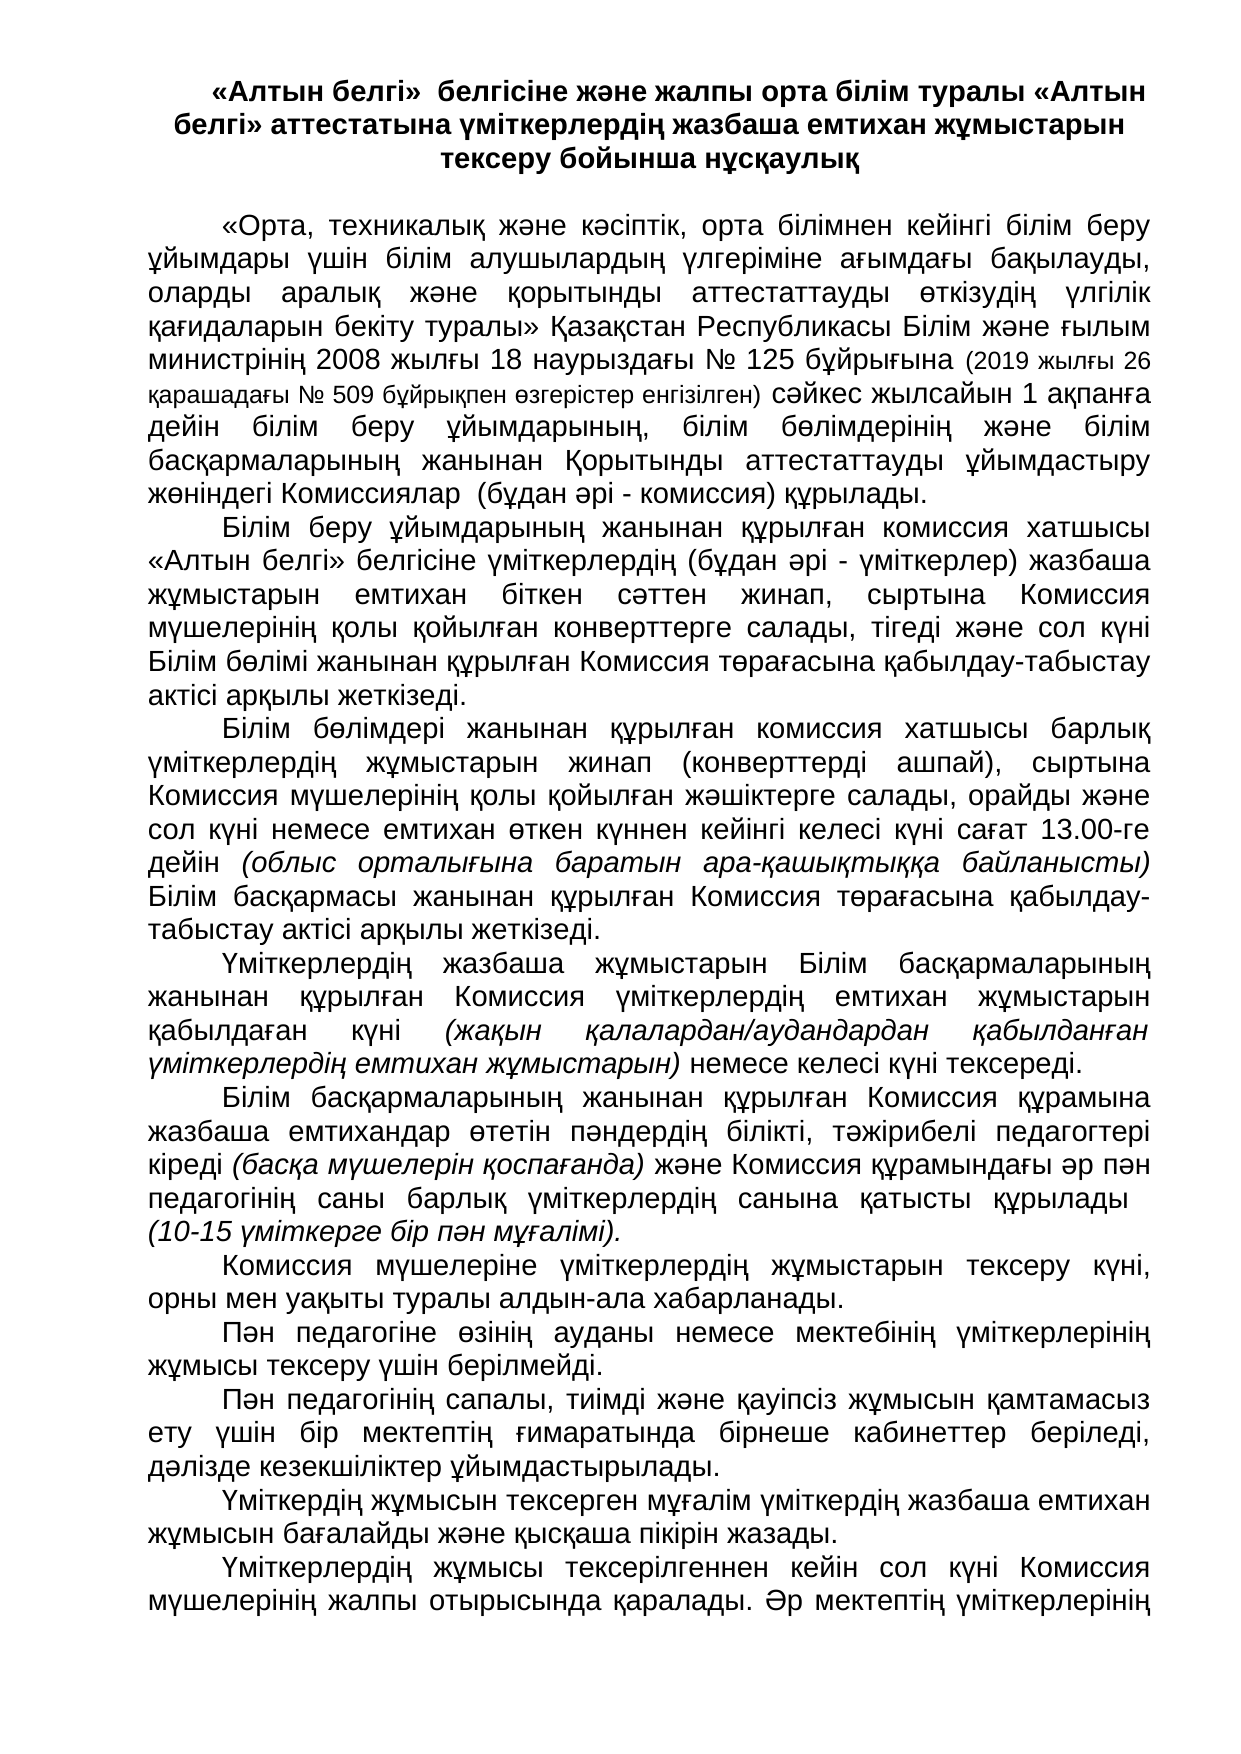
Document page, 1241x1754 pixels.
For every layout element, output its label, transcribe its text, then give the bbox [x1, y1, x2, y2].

text Білім беру ұйымдарының жанынан құрылған комиссия хатшысы «Алтын белгі» белгісіне үміткерлердің (бұдан әрі - үміткерлер) жазбаша жұмыстарын емтихан біткен сәттен жинап, сыртына Комиссия мүшелерінің қолы қойылған конверттерге салады, тігеді және сол күні Білім бөлімі жанынан құрылған Комиссия төрағасына қабылдау-табыстау актісі арқылы жеткізеді. [148, 510, 1152, 711]
text Пән педагогіне өзінің ауданы немесе мектебінің үміткерлерінің жұмысы тексеру үшін берілмейді. [148, 1315, 1152, 1382]
text Комиссия мүшелеріне үміткерлердің жұмыстарын тексеру күні, орны мен уақыты туралы алдын-ала хабарланады. [148, 1248, 1152, 1315]
text Үміткердің жұмысын тексерген мұғалім үміткердің жазбаша емтихан жұмысын бағалайды және қысқаша пікірін жазады. [148, 1483, 1152, 1550]
text Білім бөлімдері жанынан құрылған комиссия хатшысы барлық үміткерлердің жұмыстарын жинап (конверттерді ашпай), сыртына Комиссия мүшелерінің қолы қойылған жәшіктерге салады, орайды және сол күні немесе емтихан өткен күннен кейінгі келесі күні сағат 13.00-ге дейін (облыс орталығына баратын ара-қашықтыққа байланысты) Білім басқармасы жанынан құрылған Комиссия төрағасына қабылдау-табыстау актісі арқылы жеткізеді. [148, 711, 1152, 946]
text «Орта, техникалық және кәсіптік, орта білімнен кейінгі білім беру ұйымдары үшін білім алушылардың үлгеріміне ағымдағы бақылауды, оларды аралық және қорытынды аттестаттауды өткізудің үлгілік қағидаларын бекіту туралы» Қазақстан Республикасы Білім және ғылым министрінің 2008 жылғы 18 наурыздағы № 125 бұйрығына (2019 жылғы 26 қарашадағы № 509 бұйрықпен өзгерістер енгізілген) сәйкес жылсайын 1 ақпанға дейін білім беру ұйымдарының, білім бөлімдерінің және білім басқармаларының жанынан Қорытынды аттестаттауды ұйымдастыру жөніндегі Комиссиялар (бұдан әрі - комиссия) құрылады. [148, 208, 1152, 510]
text Үміткерлердің жазбаша жұмыстарын Білім басқармаларының жанынан құрылған Комиссия үміткерлердің емтихан жұмыстарын қабылдаған күні (жақын қалалардан/аудандардан қабылданған үміткерлердің емтихан жұмыстарын) немесе келесі күні тексереді. [148, 946, 1152, 1080]
text «Алтын белгі» белгісіне және жалпы орта білім туралы «Алтын белгі» аттестатына үміткерлердің жазбаша емтихан жұмыстарын тексеру бойынша нұсқаулық [148, 74, 1152, 174]
text Білім басқармаларының жанынан құрылған Комиссия құрамына жазбаша емтихандар өтетін пәндердің білікті, тәжірибелі педагогтері кіреді (басқа мүшелерін қоспағанда) және Комиссия құрамындағы әр пән педагогінің саны барлық үміткерлердің санына қатысты құрылады (10-15 үміткерге бір пән мұғалімі). [148, 1080, 1152, 1248]
text Пән педагогінің сапалы, тиімді және қауіпсіз жұмысын қамтамасыз ету үшін бір мектептің ғимаратында бірнеше кабинеттер беріледі, дәлізде кезекшіліктер ұйымдастырылады. [148, 1382, 1152, 1483]
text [148, 1550, 1152, 1617]
